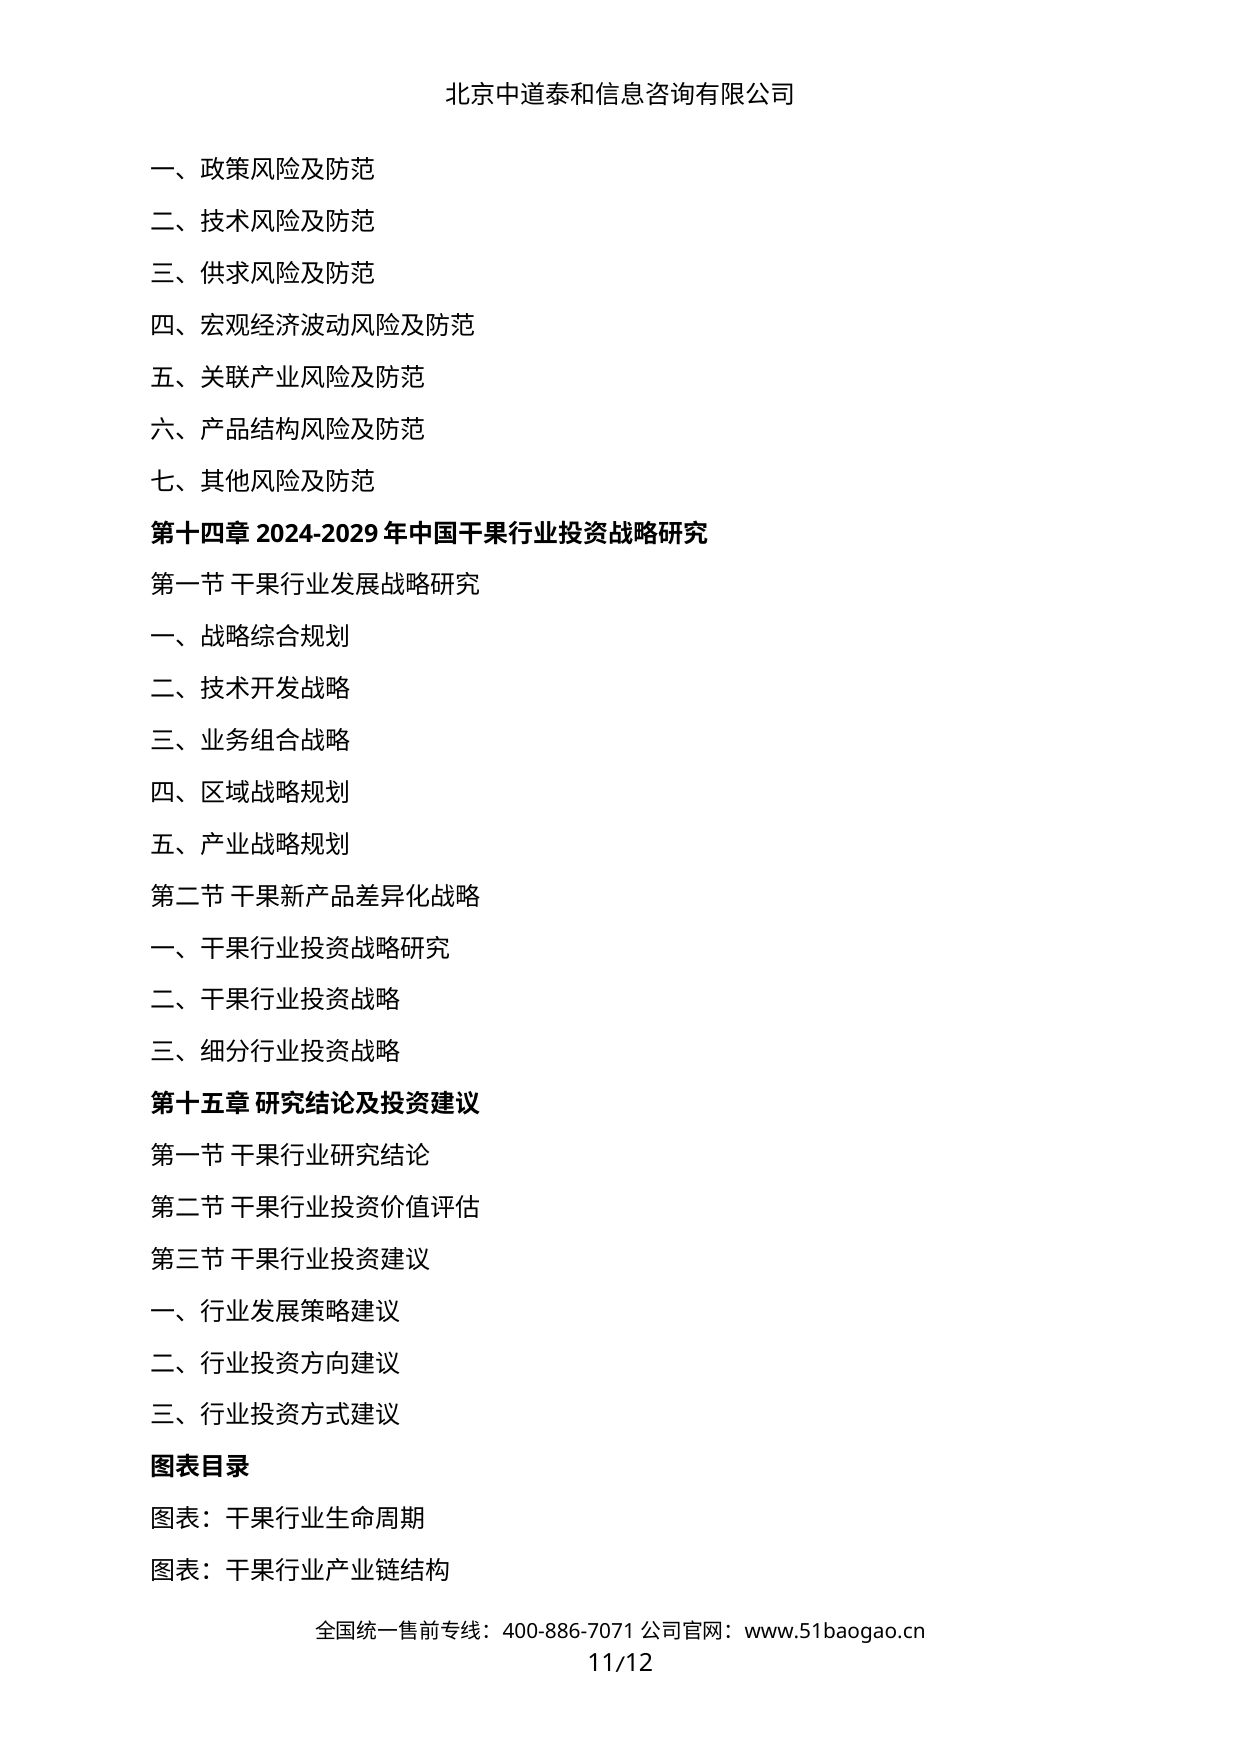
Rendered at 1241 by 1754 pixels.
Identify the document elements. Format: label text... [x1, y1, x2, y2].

text 六、产品结构风险及防范 [150, 409, 1090, 446]
text 二、技术风险及防范 [150, 202, 1090, 238]
text 第一节 干果行业发展战略研究 [150, 565, 1090, 601]
text 三、行业投资方式建议 [150, 1395, 1090, 1431]
text 五、关联产业风险及防范 [150, 357, 1090, 394]
text 二、干果行业投资战略 [150, 980, 1090, 1016]
text 第十四章 2024-2029年中国干果行业投资战略研究 [150, 513, 1090, 549]
text 一、行业发展策略建议 [150, 1291, 1090, 1327]
text 图表：干果行业生命周期 [150, 1499, 1090, 1535]
text 第三节 干果行业投资建议 [150, 1239, 1090, 1276]
text 一、政策风险及防范 [150, 150, 1090, 186]
text 第二节 干果新产品差异化战略 [150, 876, 1090, 912]
text 二、技术开发战略 [150, 669, 1090, 705]
text 三、细分行业投资战略 [150, 1032, 1090, 1068]
text 五、产业战略规划 [150, 824, 1090, 861]
text 三、业务组合战略 [150, 721, 1090, 757]
text 图表：干果行业产业链结构 [150, 1551, 1090, 1587]
text 七、其他风险及防范 [150, 461, 1090, 497]
text 一、战略综合规划 [150, 617, 1090, 653]
text 二、行业投资方向建议 [150, 1343, 1090, 1379]
text 四、区域战略规划 [150, 772, 1090, 809]
text 一、干果行业投资战略研究 [150, 928, 1090, 964]
text 三、供求风险及防范 [150, 254, 1090, 290]
text 四、宏观经济波动风险及防范 [150, 306, 1090, 342]
text 第十五章 研究结论及投资建议 [150, 1084, 1090, 1120]
text 第二节 干果行业投资价值评估 [150, 1187, 1090, 1224]
text 第一节 干果行业研究结论 [150, 1136, 1090, 1172]
text 图表目录 [150, 1447, 1090, 1483]
